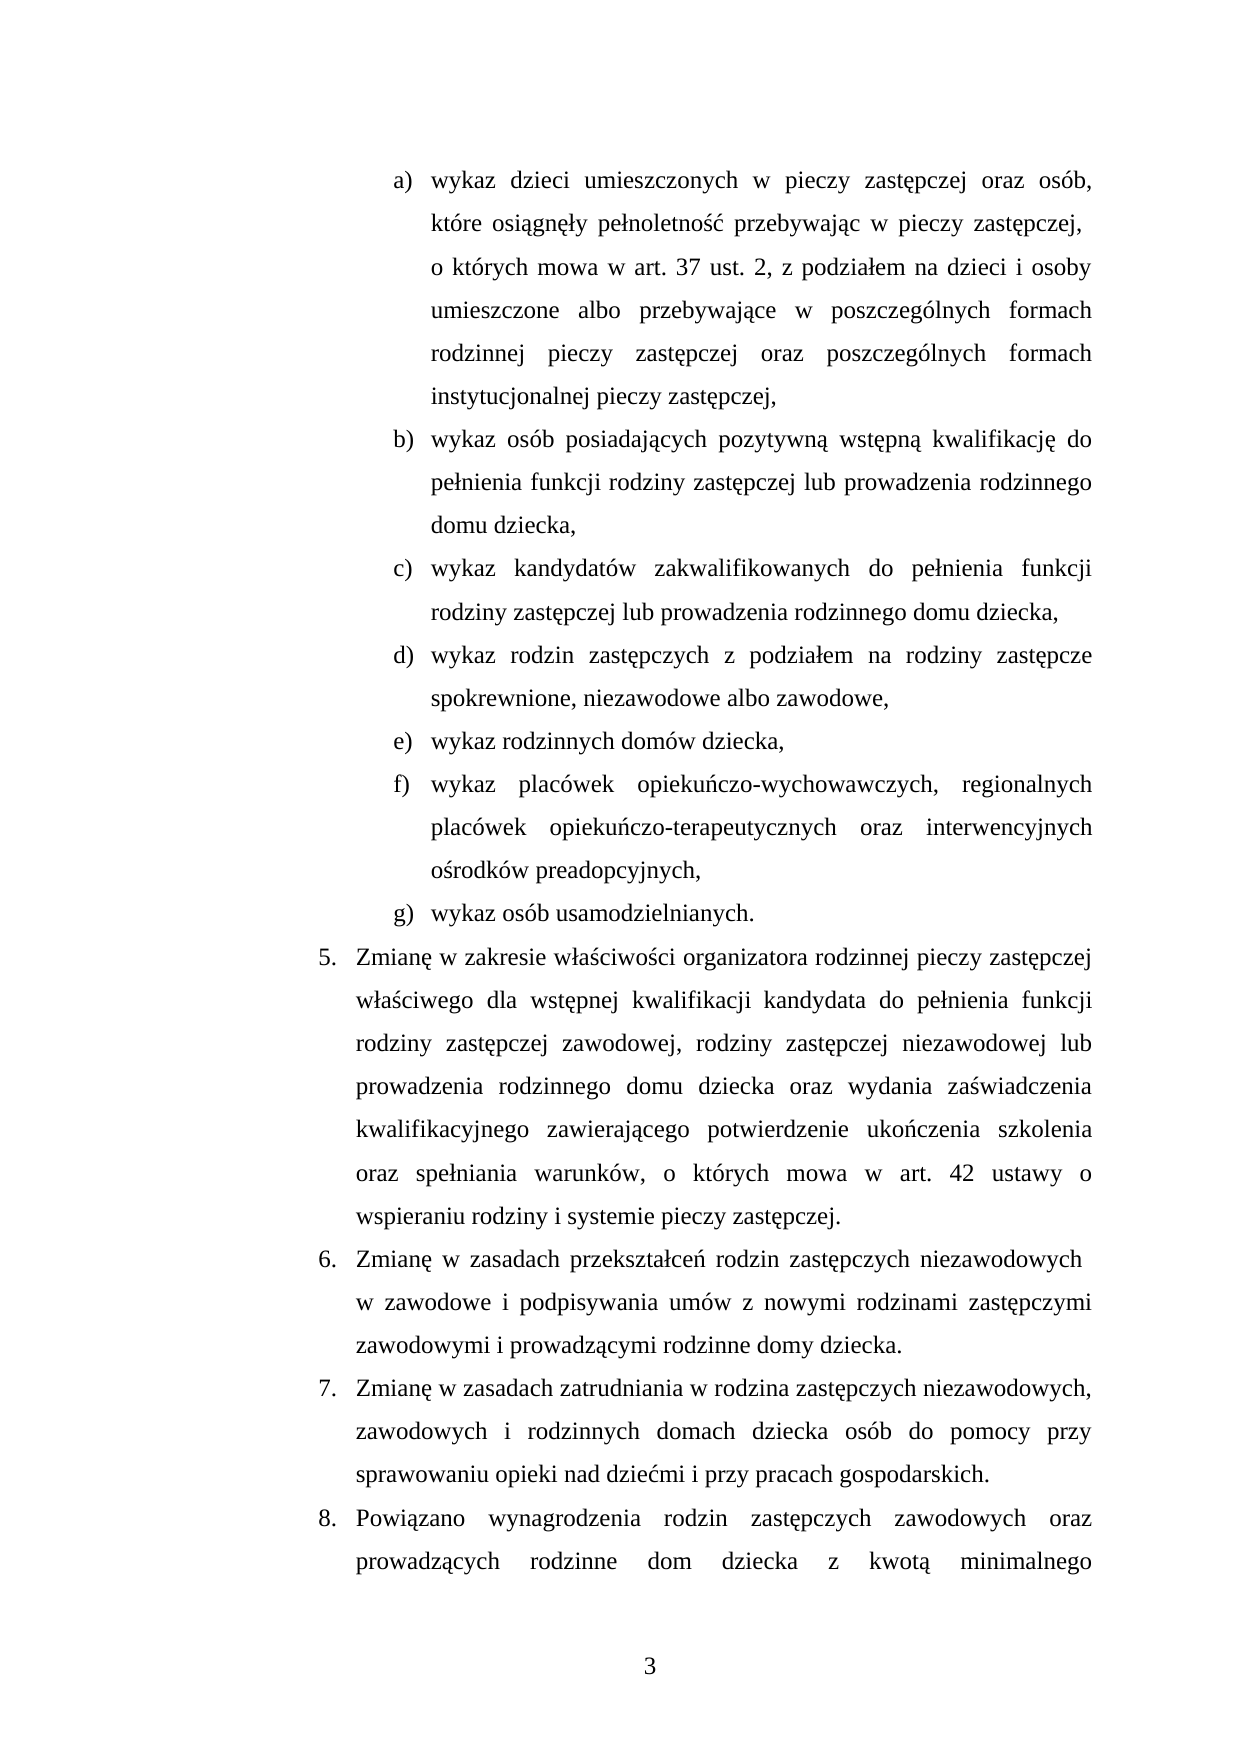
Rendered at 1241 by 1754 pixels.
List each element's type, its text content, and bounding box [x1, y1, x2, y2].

list Zmianę w zasadach zatrudniania w rodzina zastępczych niezawodowych, zawodowych i rodzinnych domach dziecka osób do pomocy przy sprawowaniu opieki nad dziećmi i przy pracach gospodarskich. [318, 1373, 1092, 1488]
list wykaz placówek opiekuńczo-wychowawczych, regionalnych placówek opiekuńczo-terapeutycznych oraz interwencyjnych ośrodków preadopcyjnych, [393, 769, 1092, 884]
list wykaz rodzinnych domów dziecka, [393, 726, 1092, 755]
list Zmianę w zakresie właściwości organizatora rodzinnej pieczy zastępczej właściwego dla wstępnej kwalifikacji kandydata do pełnienia funkcji rodziny zastępczej zawodowej, rodziny zastępczej niezawodowej lub prowadzenia rodzinnego domu dziecka oraz wydania zaświadczenia kwalifikacyjnego zawierającego potwierdzenie ukończenia szkolenia oraz spełniania warunków, o których mowa w art. 42 ustawy o wspieraniu rodziny i systemie pieczy zastępczej. [318, 942, 1092, 1229]
list wykaz dzieci umieszczonych w pieczy zastępczej oraz osób, które osiągnęły pełnoletność przebywając w pieczy zastępczej, o których mowa w art. 37 ust. 2, z podziałem na dzieci i osoby umieszczone albo przebywające w poszczególnych formach rodzinnej pieczy zastępczej oraz poszczególnych formach instytucjonalnej pieczy zastępczej, [393, 165, 1092, 410]
list wykaz rodzin zastępczych z podziałem na rodziny zastępcze spokrewnione, niezawodowe albo zawodowe, [393, 640, 1092, 712]
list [318, 1503, 1092, 1574]
list wykaz osób usamodzielnianych. [393, 898, 1092, 927]
list wykaz kandydatów zakwalifikowanych do pełnienia funkcji rodziny zastępczej lub prowadzenia rodzinnego domu dziecka, [393, 553, 1092, 625]
list Zmianę w zasadach przekształceń rodzin zastępczych niezawodowych w zawodowe i podpisywania umów z nowymi rodzinami zastępczymi zawodowymi i prowadzącymi rodzinne domy dziecka. [318, 1244, 1092, 1359]
list wykaz osób posiadających pozytywną wstępną kwalifikację do pełnienia funkcji rodziny zastępczej lub prowadzenia rodzinnego domu dziecka, [393, 424, 1092, 539]
